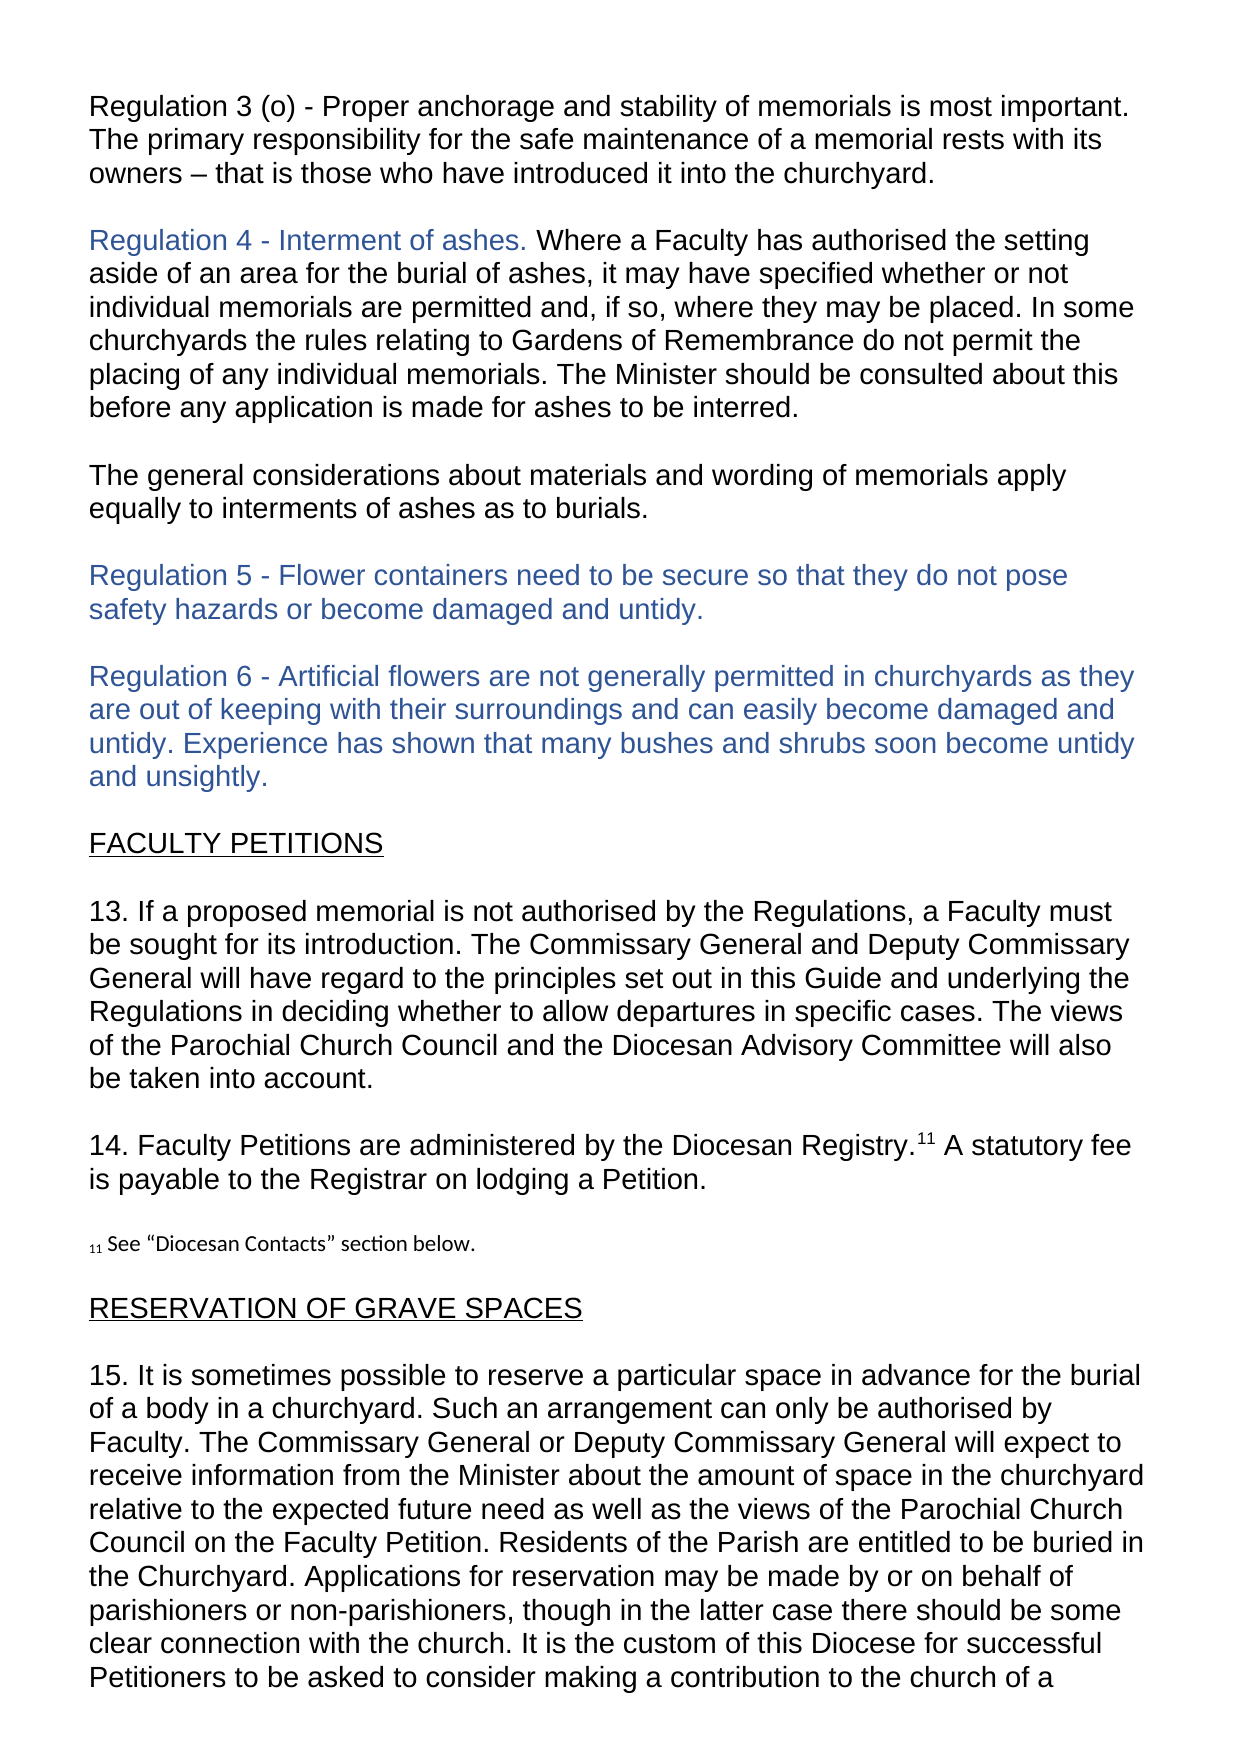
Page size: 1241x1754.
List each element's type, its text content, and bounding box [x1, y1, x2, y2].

text 14. Faculty Petitions are administered by the Diocesan Registry.11 A statutory fee is payable to the Registrar on lodging a Petition. [89, 1128, 1152, 1196]
text The general considerations about materials and wording of memorials apply equally to interments of ashes as to burials. [89, 458, 1152, 525]
text Regulation 4 - Interment of ashes. Where a Faculty has authorised the setting aside of an area for the burial of ashes, it may have specified whether or not individual memorials are permitted and, if so, where they may be placed. In some churchyards the rules relating to Gardens of Remembrance do not permit the placing of any individual memorials. The Minister should be consulted about this before any application is made for ashes to be interred. [89, 223, 1152, 424]
text Regulation 5 - Flower containers need to be secure so that they do not pose safety hazards or become damaged and untidy. [89, 558, 1152, 625]
text FACULTY PETITIONS [89, 827, 1152, 860]
text 11 See “Diocesan Contacts” section below. [89, 1229, 1152, 1257]
text Regulation 3 (o) - Proper anchorage and stability of memorials is most important. The primary responsibility for the safe maintenance of a memorial rests with its owners – that is those who have introduced it into the churchyard. [89, 89, 1152, 189]
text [89, 1358, 1152, 1693]
text RESERVATION OF GRAVE SPACES [89, 1291, 1152, 1324]
text Regulation 6 - Artificial flowers are not generally permitted in churchyards as they are out of keeping with their surroundings and can easily become damaged and untidy. Experience has shown that many bushes and shrubs soon become untidy and unsightly. [89, 659, 1152, 793]
text 13. If a proposed memorial is not authorised by the Regulations, a Faculty must be sought for its introduction. The Commissary General and Deputy Commissary General will have regard to the principles set out in this Guide and underlying the Regulations in deciding whether to allow departures in specific cases. The views of the Parochial Church Council and the Diocesan Advisory Committee will also be taken into account. [89, 894, 1152, 1095]
